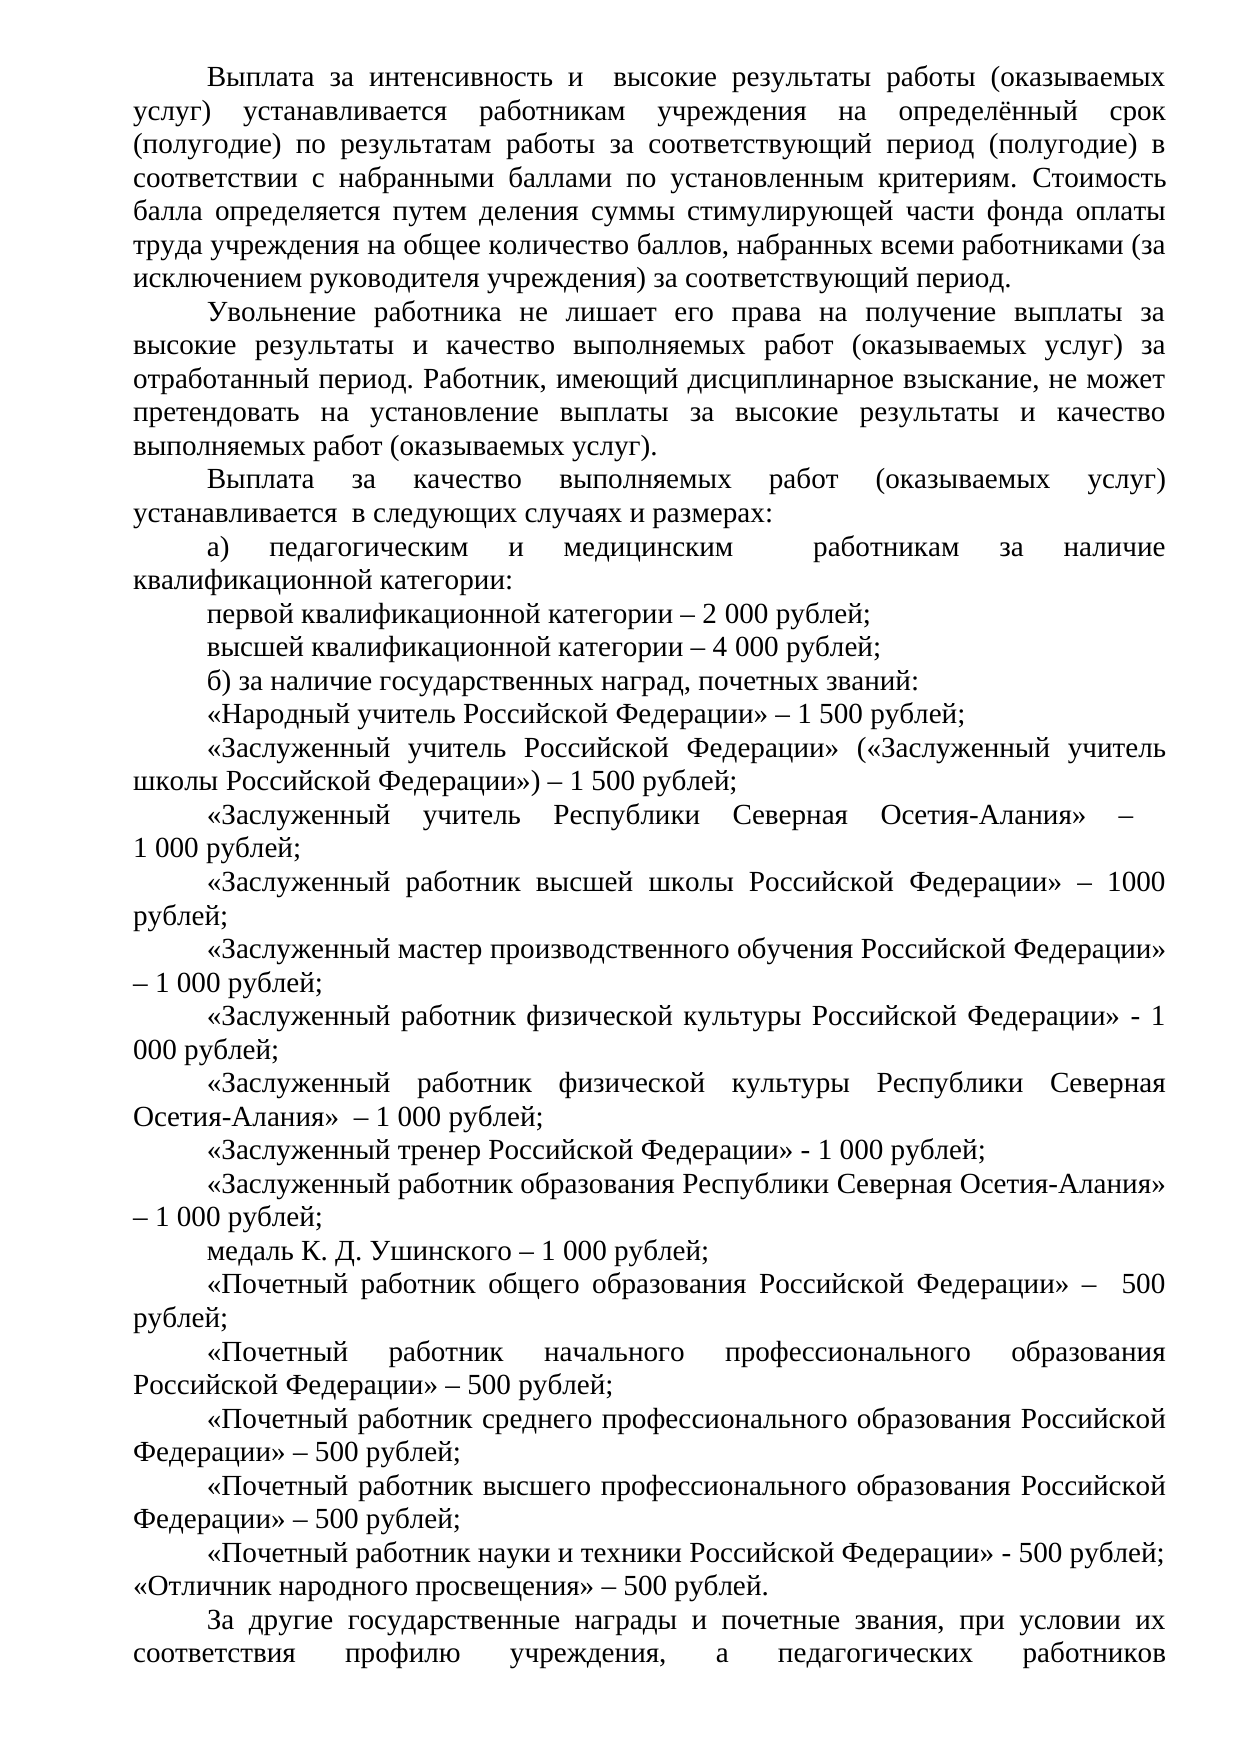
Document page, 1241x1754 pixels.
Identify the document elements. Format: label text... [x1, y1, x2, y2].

text Выплата за интенсивность и высокие результаты работы (оказываемых услуг) устанавливается работникам учреждения на определённый срок (полугодие) по результатам работы за соответствующий период (полугодие) в соответствии с набранными баллами по установленным критериям. Стоимость балла определяется путем деления суммы стимулирующей части фонда оплаты труда учреждения на общее количество баллов, набранных всеми работниками (за исключением руководителя учреждения) за соответствующий период. [133, 59, 1167, 294]
text Выплата за качество выполняемых работ (оказываемых услуг) устанавливается в следующих случаях и размерах: [133, 462, 1167, 529]
text «Заслуженный учитель Российской Федерации» («Заслуженный учитель школы Российской Федерации») – 1 500 рублей; [133, 730, 1167, 797]
text «Заслуженный работник высшей школы Российской Федерации» – 1000 рублей; [133, 864, 1167, 931]
text «Народный учитель Российской Федерации» – 1 500 рублей; [133, 696, 1167, 730]
text Увольнение работника не лишает его права на получение выплаты за высокие результаты и качество выполняемых работ (оказываемых услуг) за отработанный период. Работник, имеющий дисциплинарное взыскание, не может претендовать на установление выплаты за высокие результаты и качество выполняемых работ (оказываемых услуг). [133, 294, 1167, 462]
text медаль К. Д. Ушинского – 1 000 рублей; [133, 1233, 1167, 1267]
text «Почетный работник начального профессионального образования Российской Федерации» – 500 рублей; [133, 1334, 1167, 1401]
text «Заслуженный учитель Республики Северная Осетия-Алания» – 1 000 рублей; [133, 797, 1167, 864]
text б) за наличие государственных наград, почетных званий: [133, 663, 1167, 696]
text «Заслуженный работник физической культуры Российской Федерации» - 1 000 рублей; [133, 998, 1167, 1065]
text «Почетный работник высшего профессионального образования Российской Федерации» – 500 рублей; [133, 1468, 1167, 1535]
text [133, 1602, 1167, 1669]
text «Заслуженный мастер производственного обучения Российской Федерации» – 1 000 рублей; [133, 931, 1167, 998]
text первой квалификационной категории – 2 000 рублей; [133, 596, 1167, 629]
text «Почетный работник науки и техники Российской Федерации» - 500 рублей; [133, 1535, 1167, 1568]
text «Заслуженный тренер Российской Федерации» - 1 000 рублей; [133, 1132, 1167, 1166]
text а) педагогическим и медицинским работникам за наличие квалификационной категории: [133, 529, 1167, 596]
text высшей квалификационной категории – 4 000 рублей; [133, 629, 1167, 663]
text «Заслуженный работник образования Республики Северная Осетия-Алания» – 1 000 рублей; [133, 1166, 1167, 1233]
text «Заслуженный работник физической культуры Республики Северная Осетия-Алания» – 1 000 рублей; [133, 1065, 1167, 1132]
text «Почетный работник среднего профессионального образования Российской Федерации» – 500 рублей; [133, 1401, 1167, 1468]
text «Отличник народного просвещения» – 500 рублей. [133, 1568, 1167, 1602]
text «Почетный работник общего образования Российской Федерации» – 500 рублей; [133, 1267, 1167, 1334]
